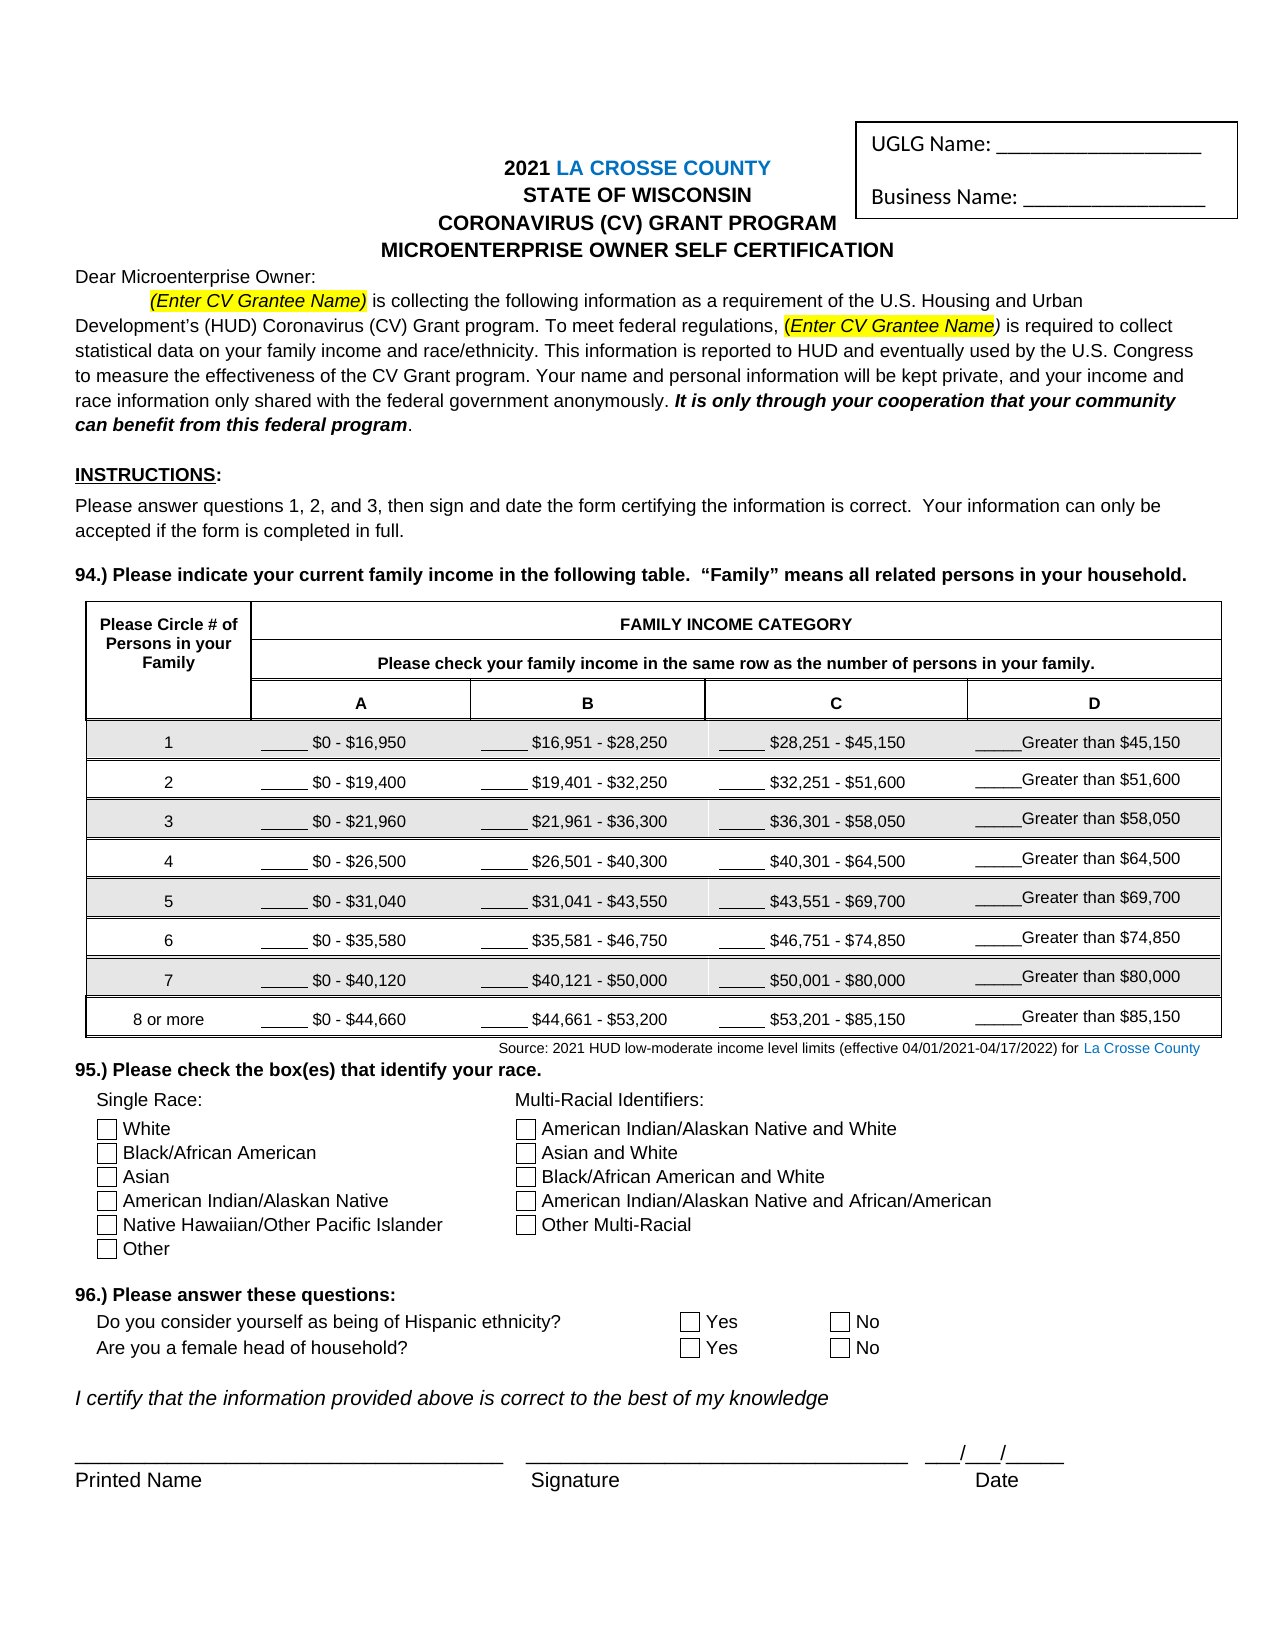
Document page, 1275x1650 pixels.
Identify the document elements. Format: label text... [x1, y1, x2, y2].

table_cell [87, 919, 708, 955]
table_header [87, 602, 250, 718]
text Dear Microenterprise Owner: [75, 266, 1200, 287]
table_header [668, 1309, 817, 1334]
text MICROENTERPRISE OWNER SELF CERTIFICATION [75, 238, 1200, 262]
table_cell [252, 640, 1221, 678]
text Source: 2021 HUD low-moderate income level limits (effective 04/01/2021-04/17/2022) for La Crosse County [75, 1040, 1200, 1057]
text INSTRUCTIONS: [75, 464, 1200, 486]
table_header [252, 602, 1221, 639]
list Please answer these questions: [75, 1284, 1200, 1306]
text I certify that the information provided above is correct to the best of my knowledge [75, 1386, 1200, 1409]
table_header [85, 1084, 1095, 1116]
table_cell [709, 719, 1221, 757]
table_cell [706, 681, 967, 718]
list Please check the box(es) that identify your race. [75, 1059, 1200, 1081]
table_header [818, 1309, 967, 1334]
text CORONAVIRUS (CV) GRANT PROGRAM [75, 211, 1200, 234]
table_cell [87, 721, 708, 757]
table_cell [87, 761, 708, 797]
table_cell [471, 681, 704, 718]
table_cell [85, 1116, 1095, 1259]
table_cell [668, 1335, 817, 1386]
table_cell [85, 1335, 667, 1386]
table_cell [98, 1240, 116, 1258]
text Please answer questions 1, 2, and 3, then sign and date the form certifying the information is correct. Your information can only be accepted if the form is completed in full. [75, 495, 1200, 541]
text _____________________________________ _________________________________ ___/___/_____ [75, 1441, 1200, 1464]
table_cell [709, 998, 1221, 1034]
text STATE OF WISCONSIN [75, 183, 855, 207]
text Printed Name Signature Date [75, 1468, 1200, 1492]
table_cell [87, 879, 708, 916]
text is collecting the following information as a requirement of the U.S. Housing and Urban Development’s (HUD) Coronavirus (CV) Grant program. To meet federal regulations, is required to collect statistical data on your family income and race/ethnicity. This information is reported to HUD and eventually used by the U.S. Congress to measure the effectiveness of the CV Grant program. Your name and personal information will be kept private, and your income and race information only shared with the federal government anonymously. It is only through your cooperation that your community can benefit from this federal program. [75, 290, 1200, 436]
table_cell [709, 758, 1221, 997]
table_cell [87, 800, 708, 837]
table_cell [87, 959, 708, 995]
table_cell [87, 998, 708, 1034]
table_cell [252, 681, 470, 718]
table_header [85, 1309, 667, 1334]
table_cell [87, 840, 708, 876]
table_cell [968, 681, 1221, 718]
list Please indicate your current family income in the following table. “Family” means all related persons in your household. [75, 563, 1200, 585]
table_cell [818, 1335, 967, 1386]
subtitle 2021 La Crosse County [75, 156, 855, 179]
